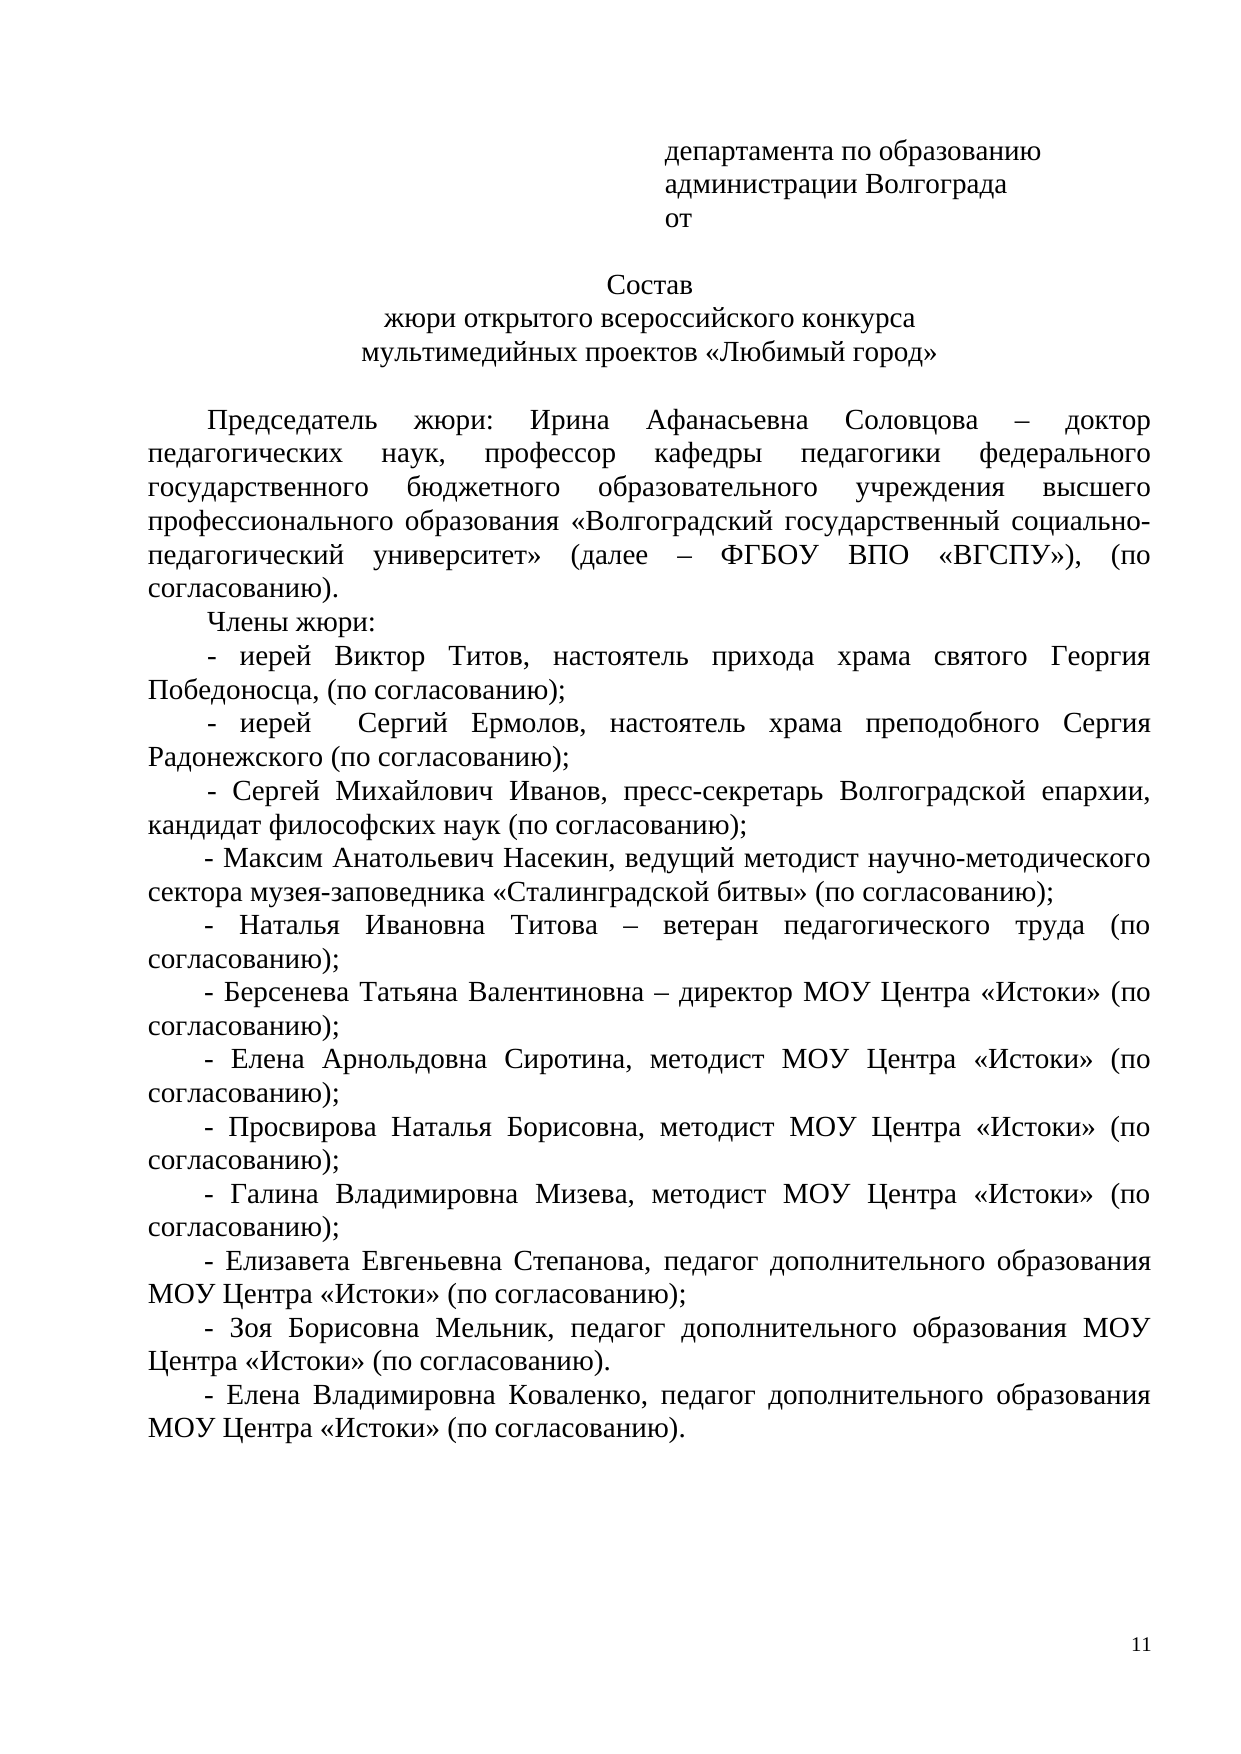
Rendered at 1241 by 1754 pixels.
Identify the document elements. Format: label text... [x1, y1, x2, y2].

text - Зоя Борисовна Мельник, педагог дополнительного образования МОУ Центра «Истоки» (по согласованию). [148, 1310, 1152, 1377]
text - Елена Арнольдовна Сиротина, методист МОУ Центра «Истоки» (по согласованию); [148, 1042, 1152, 1109]
subtitle департамента по образованию [664, 133, 1152, 166]
text от [664, 200, 1152, 233]
text - Сергей Михайлович Иванов, пресс-секретарь Волгоградской епархии, кандидат философских наук (по согласованию); [148, 773, 1152, 840]
text жюри открытого всероссийского конкурса [148, 301, 1152, 334]
text - Наталья Ивановна Титова – ветеран педагогического труда (по согласованию); [148, 907, 1152, 974]
text - Максим Анатольевич Насекин, ведущий методист научно-методического сектора музея-заповедника «Сталинградской битвы» (по согласованию); [148, 840, 1152, 907]
text мультимедийных проектов «Любимый город» [148, 334, 1152, 368]
text - Елена Владимировна Коваленко, педагог дополнительного образования МОУ Центра «Истоки» (по согласованию). [148, 1377, 1152, 1444]
text Члены жюри: [148, 604, 1152, 638]
text Председатель жюри: Ирина Афанасьевна Соловцова – доктор педагогических наук, профессор кафедры педагогики федерального государственного бюджетного образовательного учреждения высшего профессионального образования «Волгоградский государственный социально-педагогический университет» (далее – ФГБОУ ВПО «ВГСПУ»), (по согласованию). [148, 402, 1152, 604]
text - Просвирова Наталья Борисовна, методист МОУ Центра «Истоки» (по согласованию); [148, 1109, 1152, 1176]
text - Берсенева Татьяна Валентиновна – директор МОУ Центра «Истоки» (по согласованию); [148, 974, 1152, 1042]
text - иерей Виктор Титов, настоятель прихода храма святого Георгия Победоносца, (по согласованию); [148, 638, 1152, 706]
text - Елизавета Евгеньевна Степанова, педагог дополнительного образования МОУ Центра «Истоки» (по согласованию); [148, 1243, 1152, 1310]
text - Галина Владимировна Мизева, методист МОУ Центра «Истоки» (по согласованию); [148, 1176, 1152, 1243]
text Состав [148, 267, 1152, 301]
text администрации Волгограда [664, 166, 1152, 200]
text - иерей Сергий Ермолов, настоятель храма преподобного Сергия Радонежского (по согласованию); [148, 706, 1152, 773]
